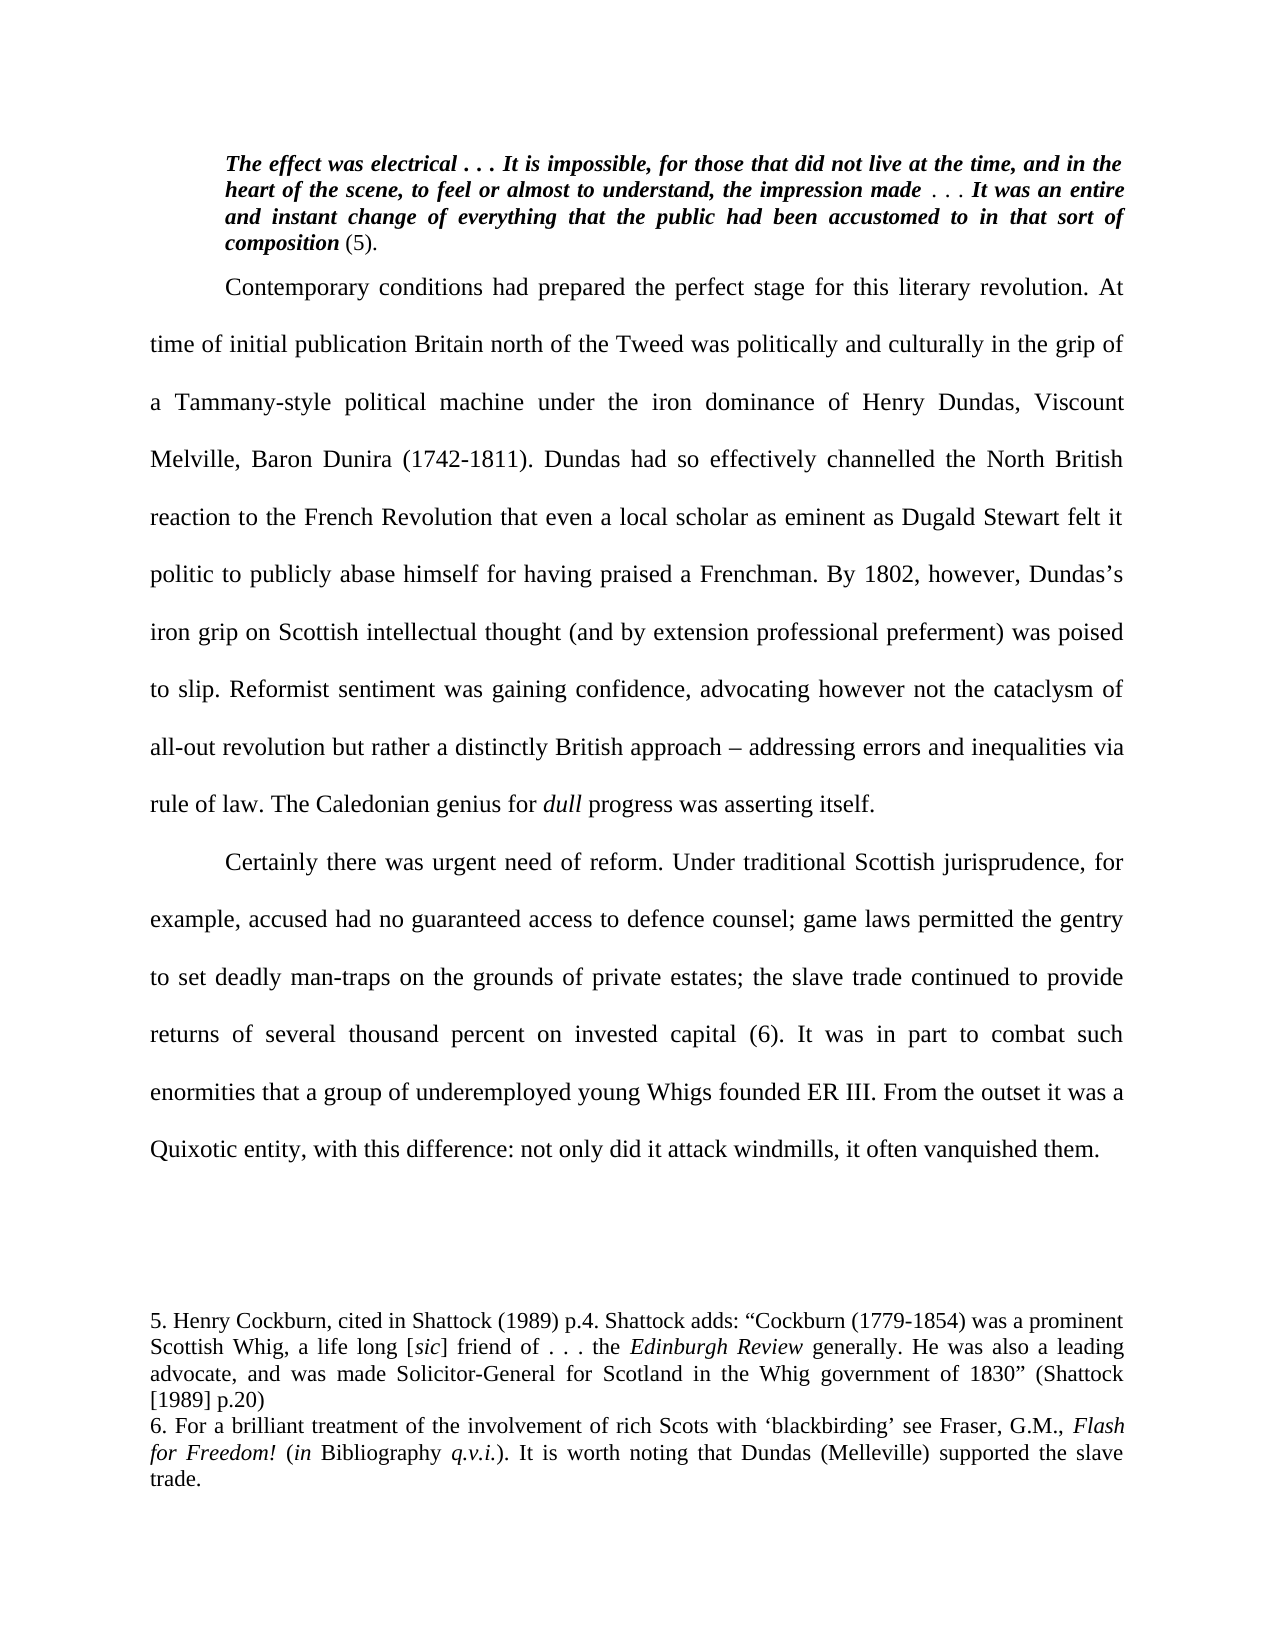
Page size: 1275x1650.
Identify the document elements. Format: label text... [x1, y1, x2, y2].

text 5. Henry Cockburn, cited in Shattock (1989) p.4. Shattock adds: “Cockburn (1779-1854) was a prominent Scottish Whig, a life long [sic] friend of . . . the Edinburgh Review generally. He was also a leading advocate, and was made Solicitor-General for Scotland in the Whig government of 1830” (Shattock [1989] p.20) [150, 1307, 1125, 1412]
text Certainly there was urgent need of reform. Under traditional Scottish jurisprudence, for example, accused had no guaranteed access to defence counsel; game laws permitted the gentry to set deadly man-traps on the grounds of private estates; the slave trade continued to provide returns of several thousand percent on invested capital (6). It was in part to combat such enormities that a group of underemployed young Whigs founded ER III. From the outset it was a Quixotic entity, with this difference: not only did it attack windmills, it often vanquished them. [150, 847, 1125, 1163]
text Contemporary conditions had prepared the perfect stage for this literary revolution. At time of initial publication Britain north of the Tweed was politically and culturally in the grip of a Tammany-style political machine under the iron dominance of Henry Dundas, Viscount Melville, Baron Dunira (1742-1811). Dundas had so effectively channelled the North British reaction to the French Revolution that even a local scholar as eminent as Dugald Stewart felt it politic to publicly abase himself for having praised a Frenchman. By 1802, however, Dundas’s iron grip on Scottish intellectual thought (and by extension professional preferment) was poised to slip. Reformist sentiment was gaining confidence, advocating however not the cataclysm of all-out revolution but rather a distinctly British approach – addressing errors and inequalities via rule of law. The Caledonian genius for dull progress was asserting itself. [150, 272, 1125, 818]
text The effect was electrical . . . It is impossible, for those that did not live at the time, and in the heart of the scene, to feel or almost to understand, the impression made . . . It was an entire and instant change of everything that the public had been accustomed to in that sort of composition (5). [225, 150, 1125, 255]
text 6. For a brilliant treatment of the involvement of rich Scots with ‘blackbirding’ see Fraser, G.M., Flash for Freedom! (in Bibliography q.v.i.). It is worth noting that Dundas (Melleville) supported the slave trade. [150, 1412, 1125, 1492]
